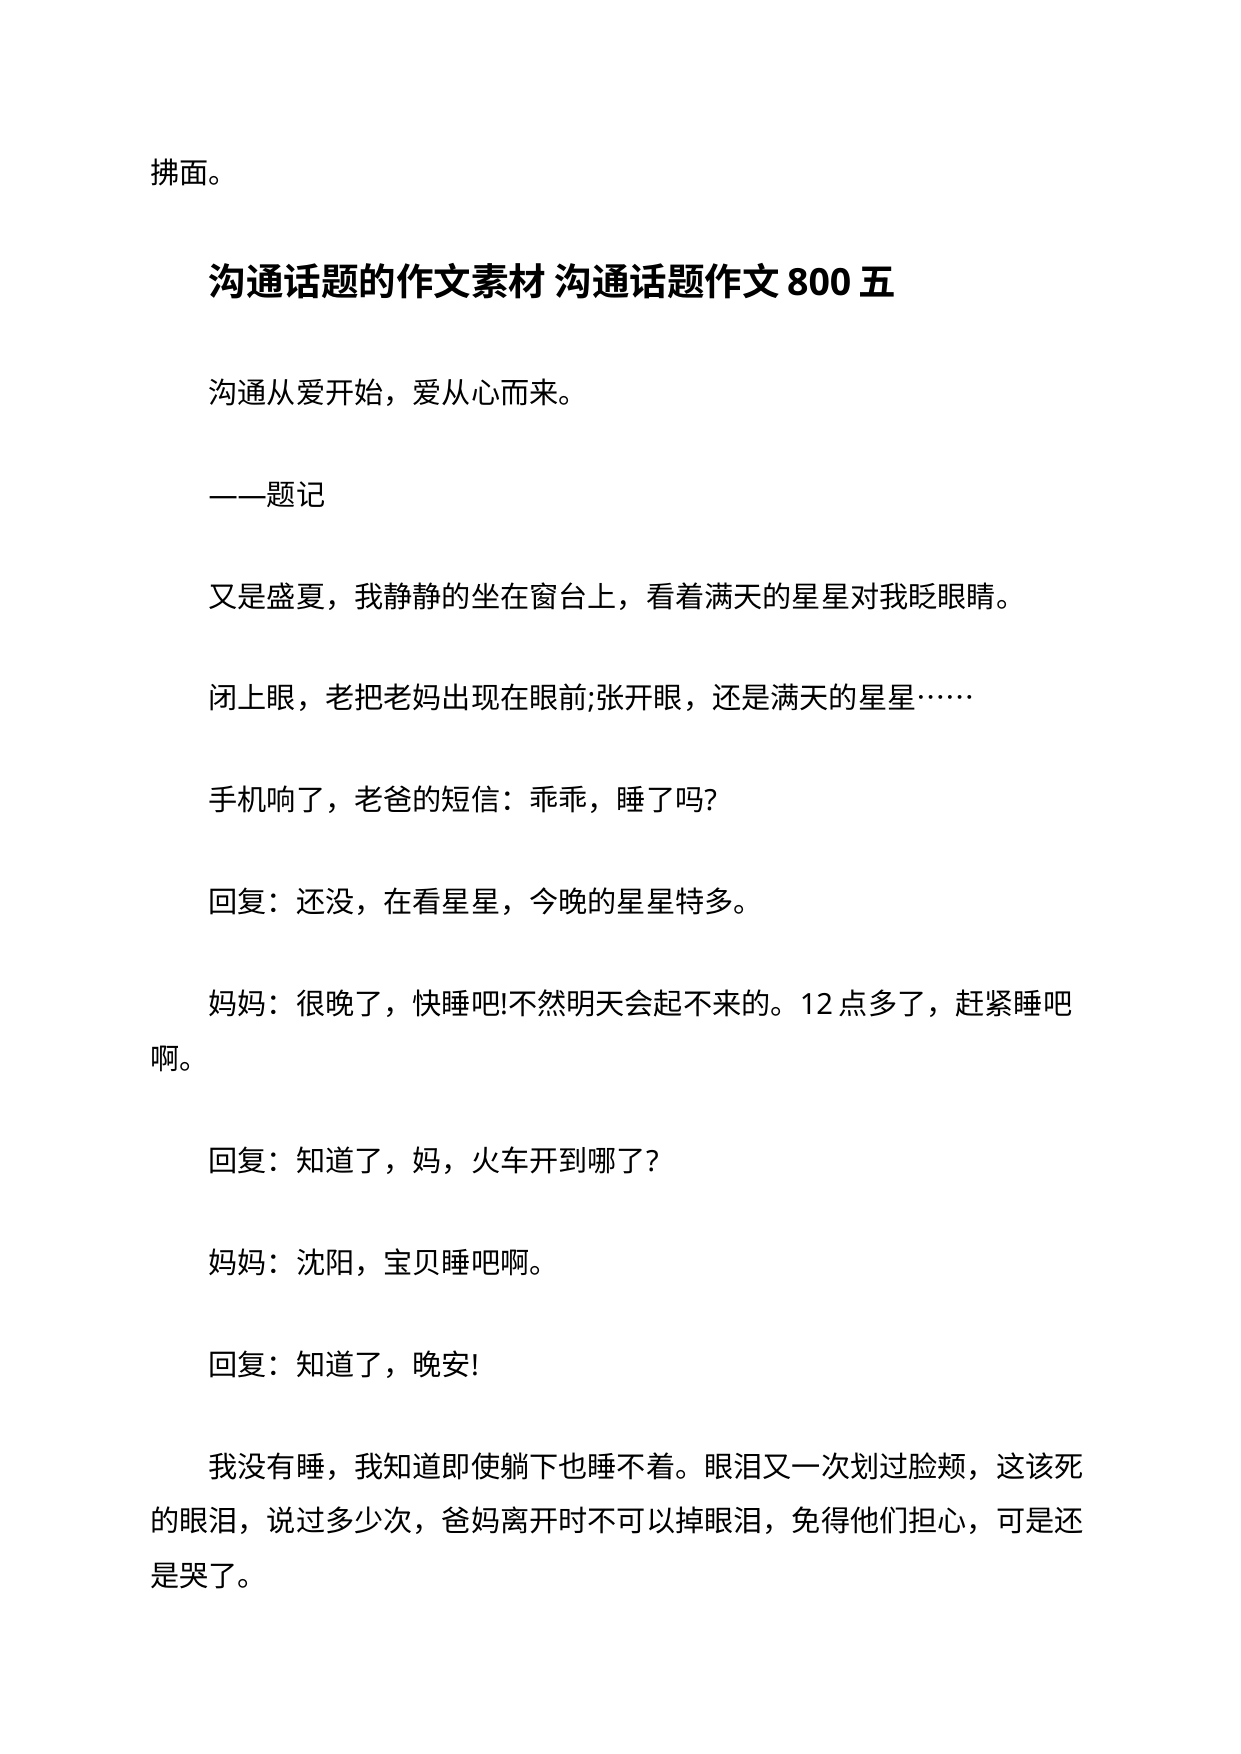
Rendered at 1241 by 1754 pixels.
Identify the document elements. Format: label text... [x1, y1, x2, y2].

text 又是盛夏，我静静的坐在窗台上，看着满天的星星对我眨眼睛。 [150, 573, 1090, 615]
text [150, 150, 1090, 192]
text 手机响了，老爸的短信：乖乖，睡了吗? [150, 777, 1090, 819]
text 闭上眼，老把老妈出现在眼前;张开眼，还是满天的星星…… [150, 675, 1090, 717]
text 回复：知道了，妈，火车开到哪了? [150, 1137, 1090, 1180]
text 回复：还没，在看星星，今晚的星星特多。 [150, 879, 1090, 921]
text 沟通从爱开始，爱从心而来。 [150, 369, 1090, 412]
text ——题记 [150, 471, 1090, 513]
text 妈妈：沈阳，宝贝睡吧啊。 [150, 1239, 1090, 1282]
text 回复：知道了，晚安! [150, 1341, 1090, 1383]
text 沟通话题的作文素材 沟通话题作文800五 [150, 252, 1090, 306]
text 我没有睡，我知道即使躺下也睡不着。眼泪又一次划过脸颊，这该死的眼泪，说过多少次，爸妈离开时不可以掉眼泪，免得他们担心，可是还是哭了。 [150, 1443, 1090, 1595]
text 妈妈：很晚了，快睡吧!不然明天会起不来的。12点多了，赶紧睡吧啊。 [150, 981, 1090, 1078]
